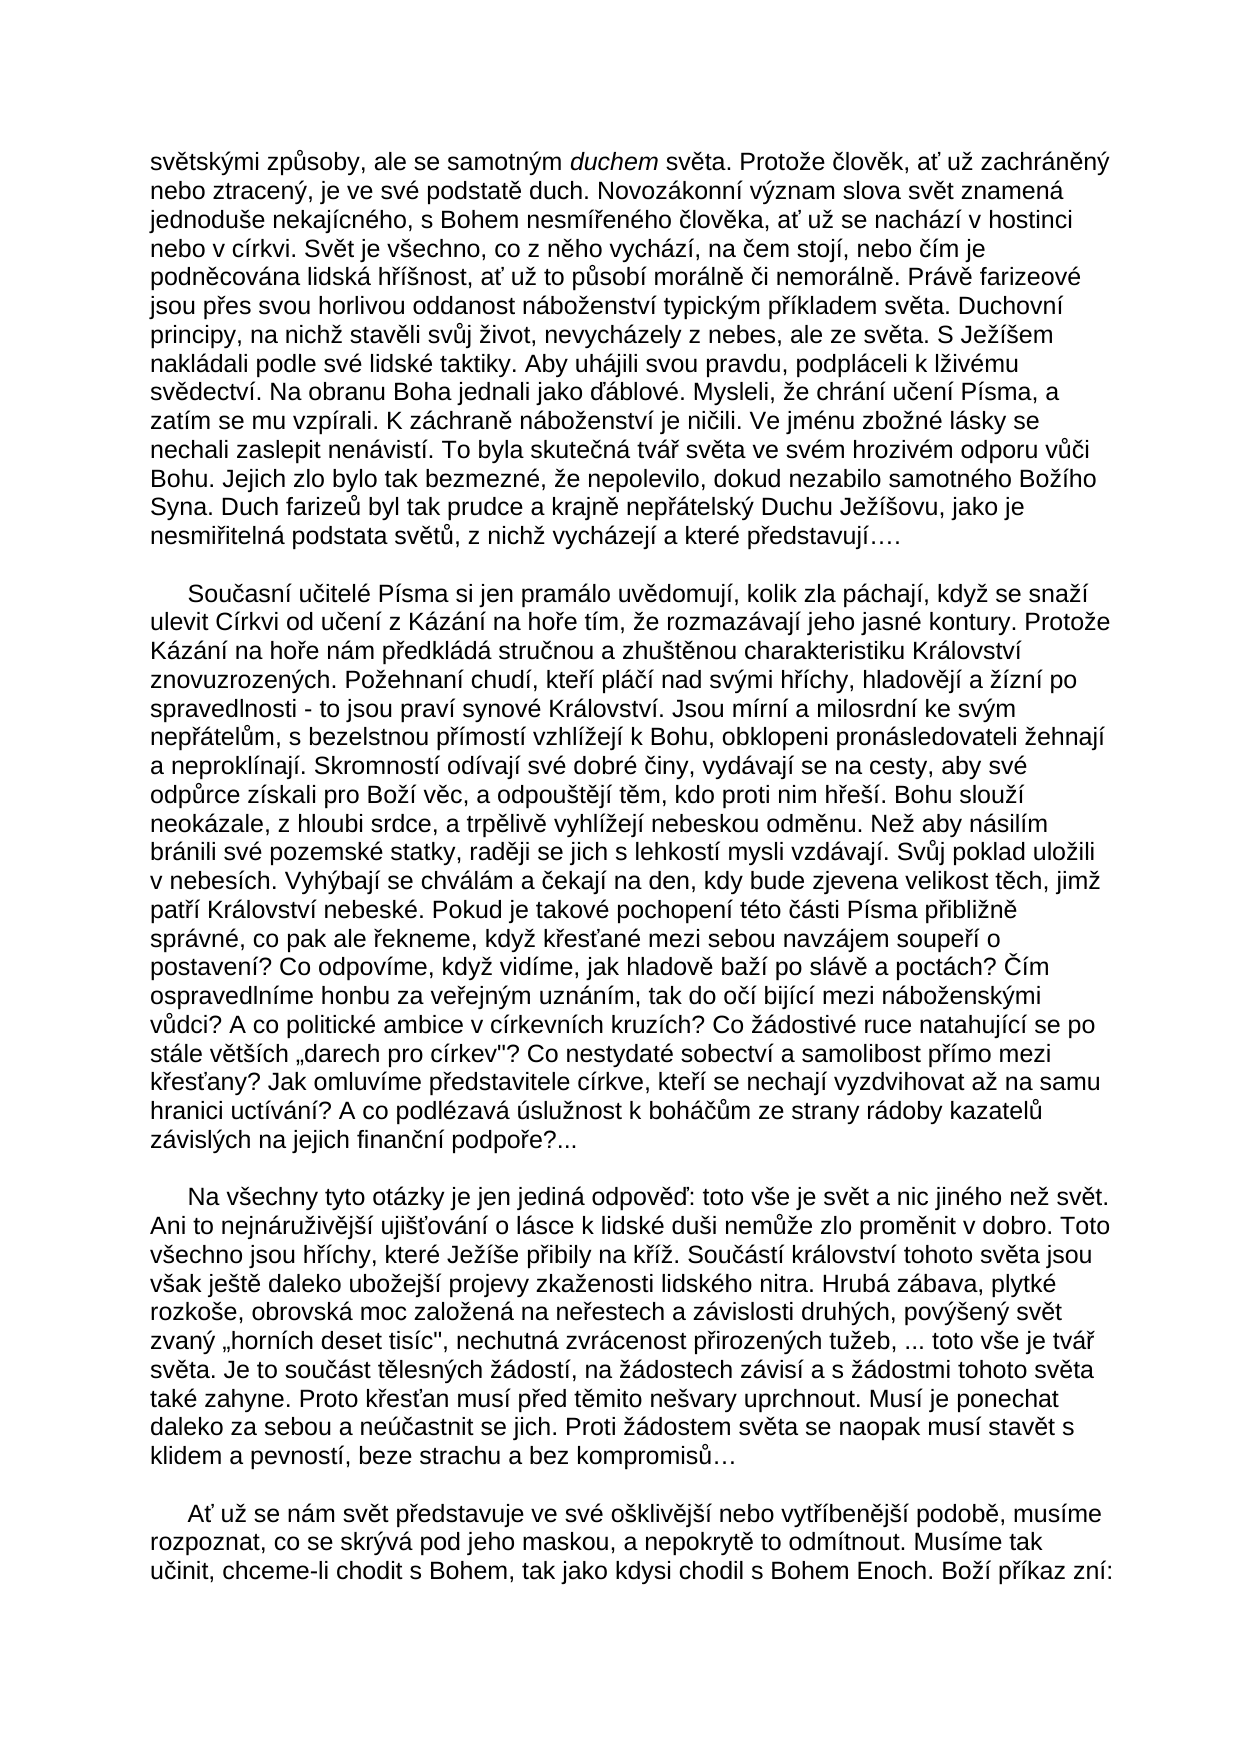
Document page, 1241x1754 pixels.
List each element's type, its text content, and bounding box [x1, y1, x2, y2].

text Současní učitelé Písma si jen pramálo uvědomují, kolik zla páchají, když se snaží ulevit Církvi od učení z Kázání na hoře tím, že rozmazávají jeho jasné kontury. Protože Kázání na hoře nám předkládá stručnou a zhuštěnou charakteristiku Království znovuzrozených. Požehnaní chudí, kteří pláčí nad svými hříchy, hladovějí a žízní po spravedlnosti - to jsou praví synové Království. Jsou mírní a milosrdní ke svým nepřátelům, s bezelstnou přímostí vzhlížejí k Bohu, obklopeni pronásledovateli žehnají a neproklínají. Skromností odívají své dobré činy, vydávají se na cesty, aby své odpůrce získali pro Boží věc, a odpouštějí těm, kdo proti nim hřeší. Bohu slouží neokázale, z hloubi srdce, a trpělivě vyhlížejí nebeskou odměnu. Než aby násilím bránili své pozemské statky, raději se jich s lehkostí mysli vzdávají. Svůj poklad uložili v nebesích. Vyhýbají se chválám a čekají na den, kdy bude zjevena velikost těch, jimž patří Království nebeské. Pokud je takové pochopení této části Písma přibližně správné, co pak ale řekneme, když křesťané mezi sebou navzájem soupeří o postavení? Co odpovíme, když vidíme, jak hladově baží po slávě a poctách? Čím ospravedlníme honbu za veřejným uznáním, tak do očí bijící mezi náboženskými vůdci? A co politické ambice v církevních kruzích? Co žádostivé ruce natahující se po stále větších „darech pro církev"? Co nestydaté sobectví a samolibost přímo mezi křesťany? Jak omluvíme představitele církve, kteří se nechají vyzdvihovat až na samu hranici uctívání? A co podlézavá úslužnost k boháčům ze strany rádoby kazatelů závislých na jejich finanční podpoře?... [150, 579, 1116, 1154]
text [150, 1499, 1116, 1585]
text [150, 147, 1116, 550]
text Na všechny tyto otázky je jen jediná odpověď: toto vše je svět a nic jiného než svět. Ani to nejnáruživější ujišťování o lásce k lidské duši nemůže zlo proměnit v dobro. Toto všechno jsou hříchy, které Ježíše přibily na kříž. Součástí království tohoto světa jsou však ještě daleko ubožejší projevy zkaženosti lidského nitra. Hrubá zábava, plytké rozkoše, obrovská moc založená na neřestech a závislosti druhých, povýšený svět zvaný „horních deset tisíc", nechutná zvrácenost přirozených tužeb, ... toto vše je tvář světa. Je to součást tělesných žádostí, na žádostech závisí a s žádostmi tohoto světa také zahyne. Proto křesťan musí před těmito nešvary uprchnout. Musí je ponechat daleko za sebou a neúčastnit se jich. Proti žádostem světa se naopak musí stavět s klidem a pevností, beze strachu a bez kompromisů… [150, 1182, 1116, 1470]
